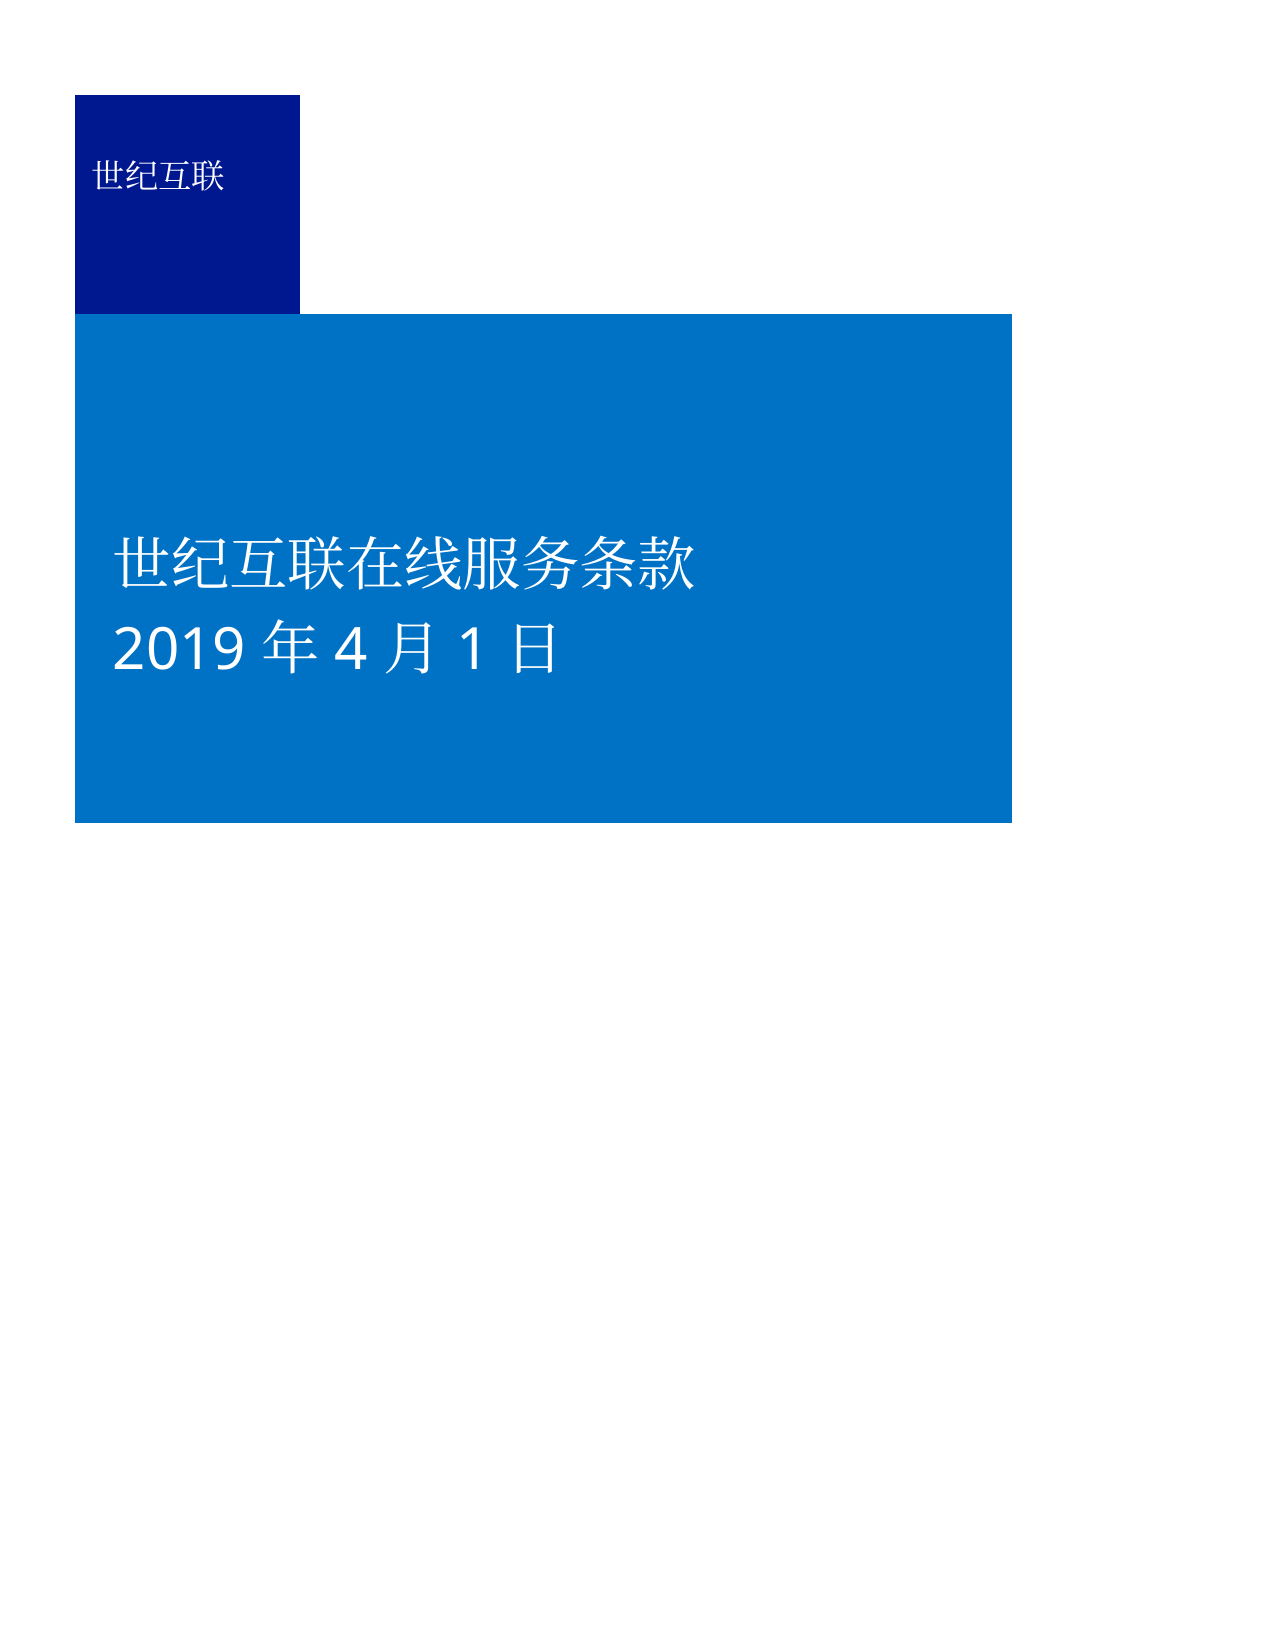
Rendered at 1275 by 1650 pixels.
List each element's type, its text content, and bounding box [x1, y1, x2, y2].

list 世纪互联在线服务条款 [75, 519, 1012, 602]
list 世纪互联 [75, 150, 300, 198]
list 2019 年 4 月 1 日 [75, 602, 1012, 687]
